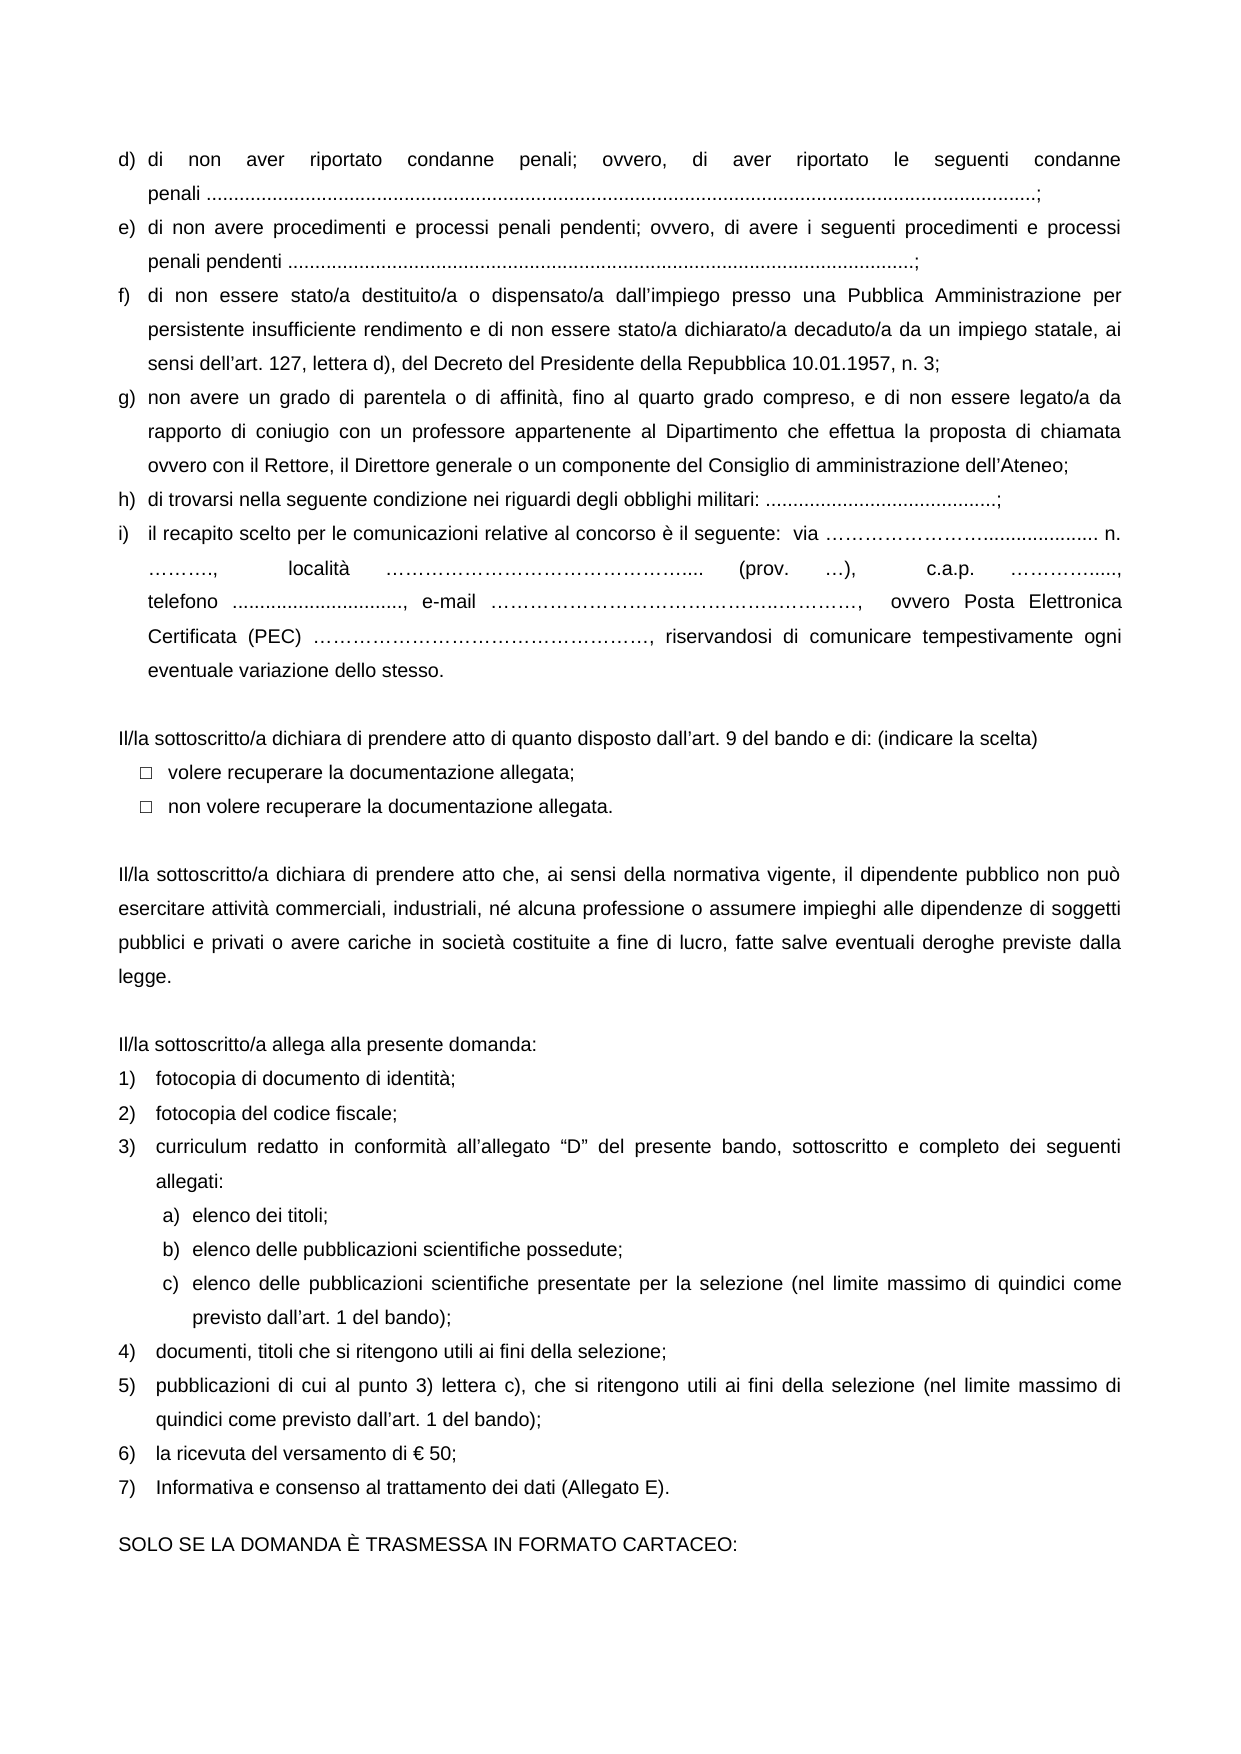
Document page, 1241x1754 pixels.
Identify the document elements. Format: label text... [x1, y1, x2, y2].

list documenti, titoli che si ritengono utili ai fini della selezione; [118, 1340, 1123, 1362]
list il recapito scelto per le comunicazioni relative al concorso è il seguente: via ……………………..................... n. ………., località ……………………………………….... (prov. …), c.a.p. …………....., telefono ..............................., e-mail ……………………………………..…………, ovvero Posta Elettronica Certificata (PEC) ……………………………………………, riservandosi di comunicare tempestivamente ogni eventuale variazione dello stesso. [118, 522, 1123, 681]
text Il/la sottoscritto/a allega alla presente domanda: [118, 1033, 1123, 1056]
list di non aver riportato condanne penali; ovvero, di aver riportato le seguenti condanne penali .......................................................................................................................................................; [118, 148, 1123, 204]
text SOLO SE LA DOMANDA È TRASMESSA IN FORMATO CARTACEO: [118, 1533, 1123, 1556]
list fotocopia del codice fiscale; [118, 1101, 1123, 1124]
list non avere un grado di parentela o di affinità, fino al quarto grado compreso, e di non essere legato/a da rapporto di coniugio con un professore appartenente al Dipartimento che effettua la proposta di chiamata ovvero con il Rettore, il Direttore generale o un componente del Consiglio di amministrazione dell’Ateneo; [118, 386, 1123, 477]
list pubblicazioni di cui al punto 3) lettera c), che si ritengono utili ai fini della selezione (nel limite massimo di quindici come previsto dall’art. 1 del bando); [118, 1374, 1123, 1431]
list elenco dei titoli; [162, 1203, 1123, 1226]
text □ non volere recuperare la documentazione allegata. [140, 795, 1123, 817]
list elenco delle pubblicazioni scientifiche presentate per la selezione (nel limite massimo di quindici come previsto dall’art. 1 del bando); [162, 1272, 1123, 1328]
list elenco delle pubblicazioni scientifiche possedute; [162, 1238, 1123, 1260]
list la ricevuta del versamento di € 50; [118, 1442, 1137, 1465]
text Il/la sottoscritto/a dichiara di prendere atto che, ai sensi della normativa vigente, il dipendente pubblico non può esercitare attività commerciali, industriali, né alcuna professione o assumere impieghi alle dipendenze di soggetti pubblici e privati o avere cariche in società costituite a fine di lucro, fatte salve eventuali deroghe previste dalla legge. [118, 863, 1123, 988]
list fotocopia di documento di identità; [118, 1067, 1123, 1090]
text Il/la sottoscritto/a dichiara di prendere atto di quanto disposto dall’art. 9 del bando e di: (indicare la scelta) [118, 727, 1123, 749]
list di non essere stato/a destituito/a o dispensato/a dall’impiego presso una Pubblica Amministrazione per persistente insufficiente rendimento e di non essere stato/a dichiarato/a decaduto/a da un impiego statale, ai sensi dell’art. 127, lettera d), del Decreto del Presidente della Repubblica 10.01.1957, n. 3; [118, 284, 1123, 375]
list di trovarsi nella seguente condizione nei riguardi degli obblighi militari: ..........................................; [118, 488, 1123, 511]
list Informativa e consenso al trattamento dei dati (Allegato E). [118, 1476, 1122, 1499]
list curriculum redatto in conformità all’allegato “D” del presente bando, sottoscritto e completo dei seguenti allegati: [118, 1135, 1123, 1192]
text □ volere recuperare la documentazione allegata; [140, 761, 1123, 783]
list di non avere procedimenti e processi penali pendenti; ovvero, di avere i seguenti procedimenti e processi penali pendenti ..................................................................................................................; [118, 216, 1123, 272]
